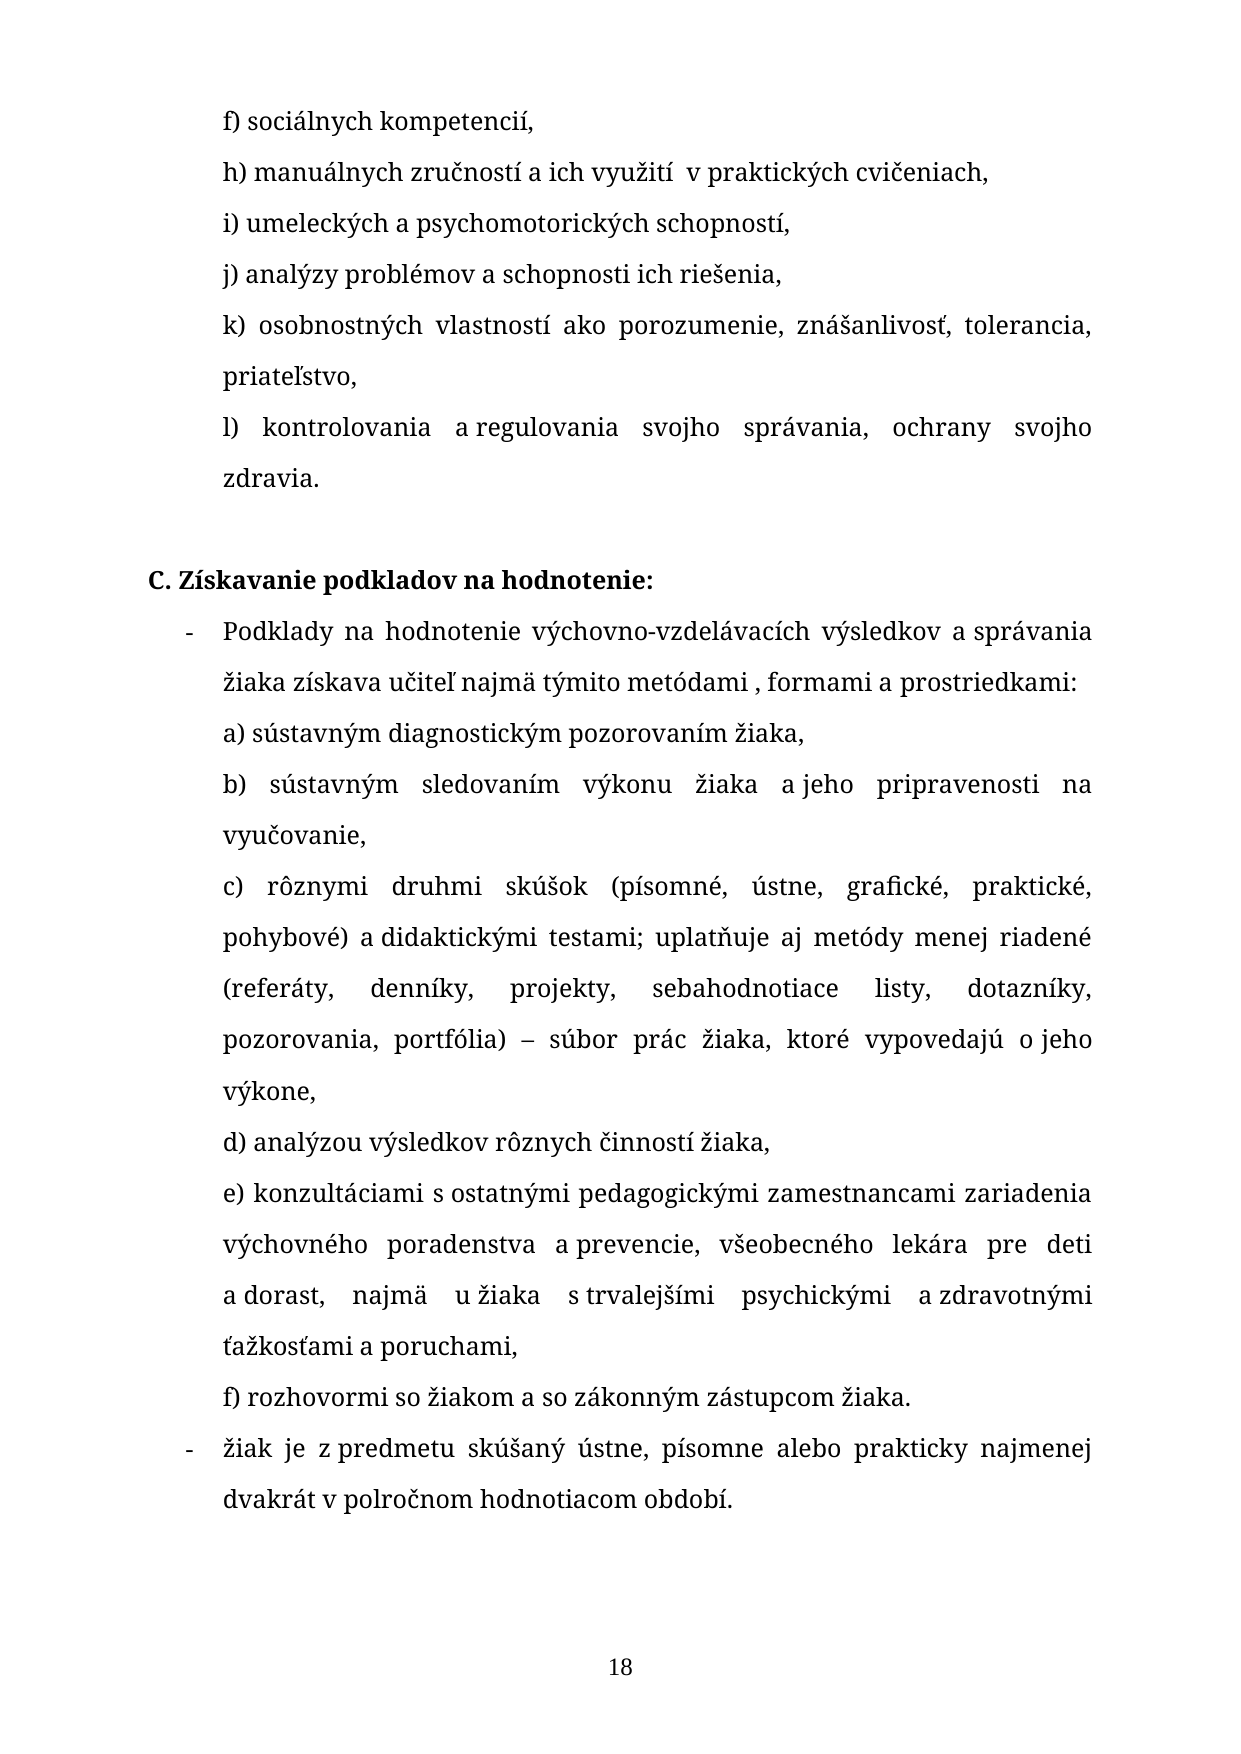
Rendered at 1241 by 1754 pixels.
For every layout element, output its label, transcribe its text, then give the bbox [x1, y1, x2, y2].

list i) umeleckých a psychomotorických schopností, [223, 206, 1092, 239]
text C. Získavanie podkladov na hodnotenie: [148, 563, 1092, 597]
list d) analýzou výsledkov rôznych činností žiaka, [223, 1124, 1092, 1158]
list k) osobnostných vlastností ako porozumenie, znášanlivosť, tolerancia, priateľstvo, [223, 308, 1092, 393]
list b) sústavným sledovaním výkonu žiaka a jeho pripravenosti na vyučovanie, [223, 767, 1092, 852]
list a) sústavným diagnostickým pozorovaním žiaka, [223, 716, 1092, 750]
list j) analýzy problémov a schopnosti ich riešenia, [223, 257, 1092, 291]
list f) sociálnych kompetencií, [223, 103, 1092, 137]
list f) rozhovormi so žiakom a so zákonným zástupcom žiaka. [223, 1379, 1092, 1413]
list l) kontrolovania a regulovania svojho správania, ochrany svojho zdravia. [223, 410, 1092, 495]
list Podklady na hodnotenie výchovno-vzdelávacích výsledkov a správania žiaka získava učiteľ najmä týmito metódami , formami a prostriedkami: [185, 614, 1092, 699]
list žiak je z predmetu skúšaný ústne, písomne alebo prakticky najmenej dvakrát v polročnom hodnotiacom období. [185, 1431, 1092, 1516]
list h) manuálnych zručností a ich využití v praktických cvičeniach, [223, 154, 1092, 188]
list e) konzultáciami s ostatnými pedagogickými zamestnancami zariadenia výchovného poradenstva a prevencie, všeobecného lekára pre deti a dorast, najmä u žiaka s trvalejšími psychickými a zdravotnými ťažkosťami a poruchami, [223, 1175, 1092, 1362]
list c) rôznymi druhmi skúšok (písomné, ústne, grafické, praktické, pohybové) a didaktickými testami; uplatňuje aj metódy menej riadené (referáty, denníky, projekty, sebahodnotiace listy, dotazníky, pozorovania, portfólia) – súbor prác žiaka, ktoré vypovedajú o jeho výkone, [223, 869, 1092, 1107]
